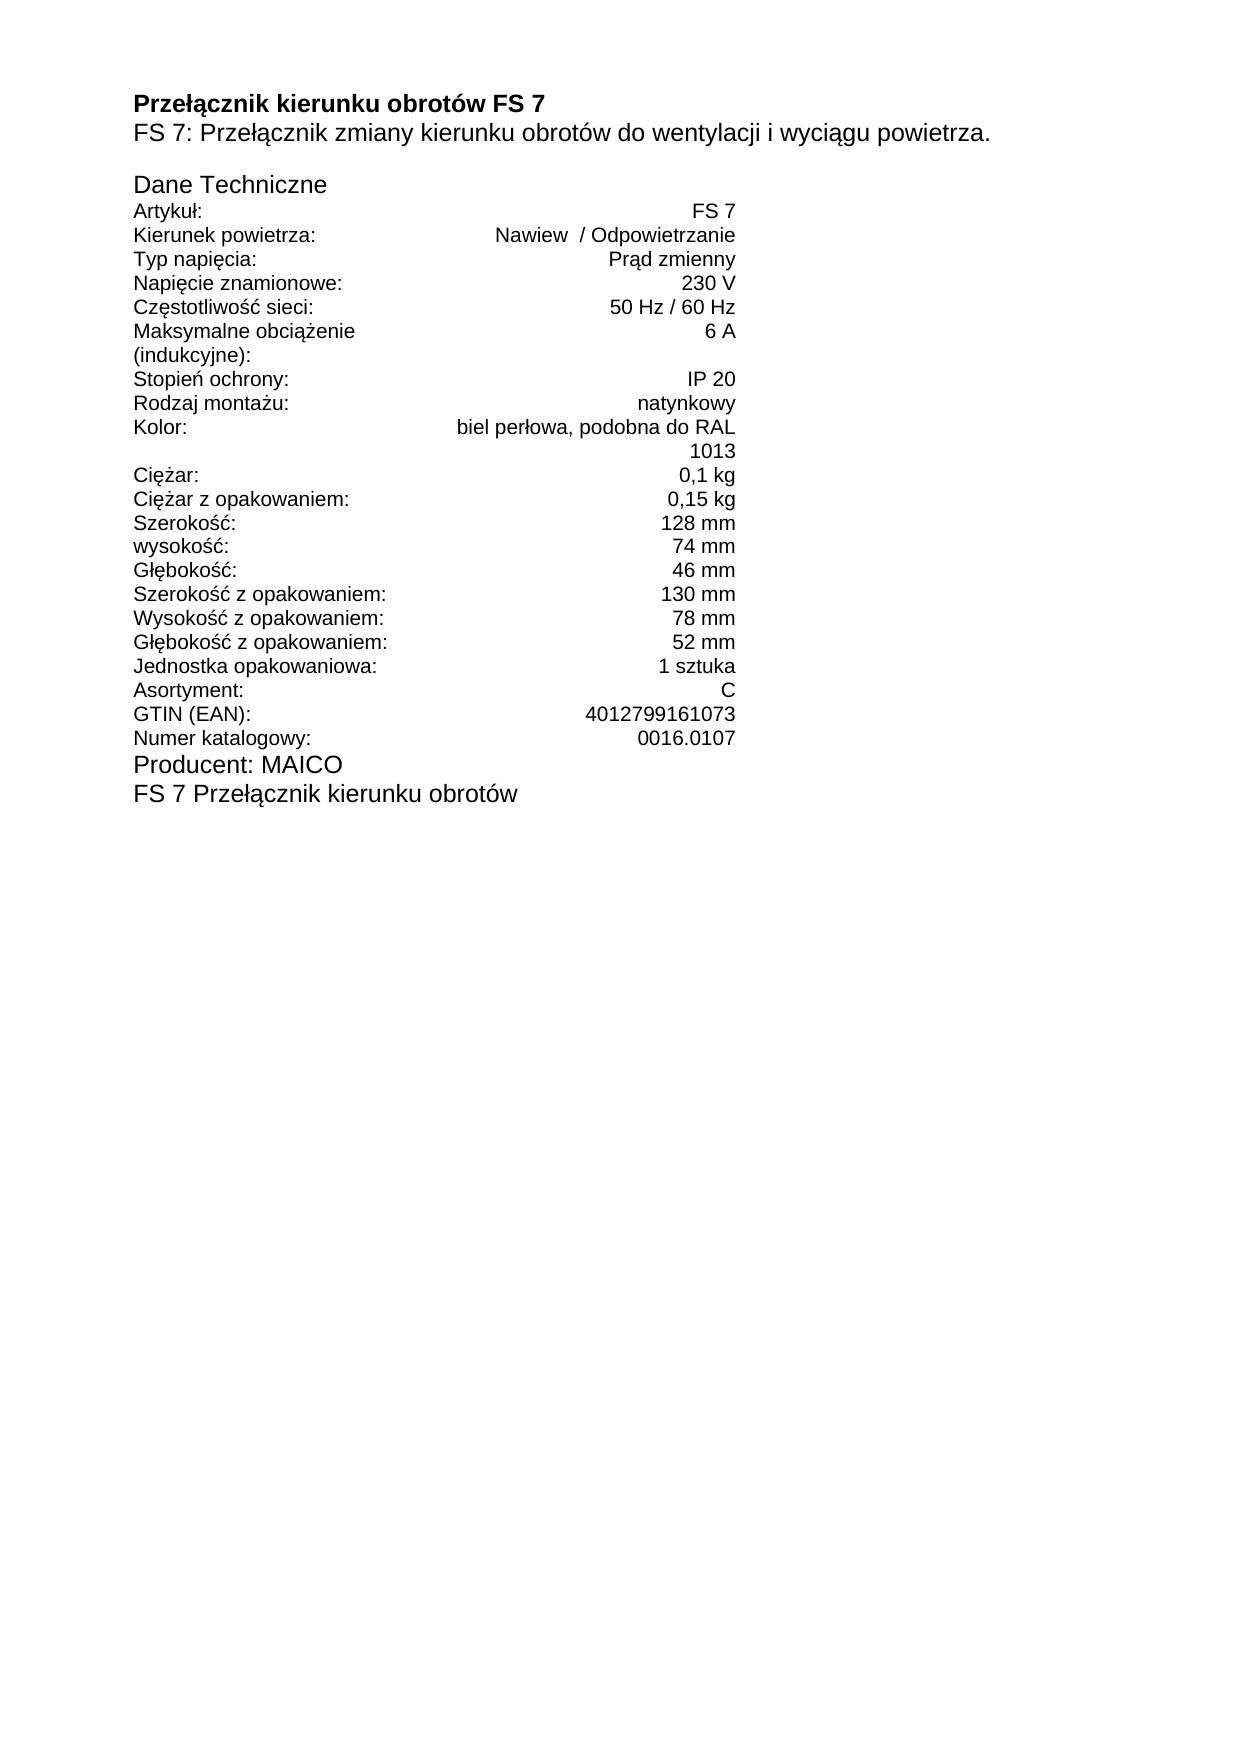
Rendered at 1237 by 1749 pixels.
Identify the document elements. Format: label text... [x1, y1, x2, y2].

table_cell Nawiew / Odpowietrzanie [434, 223, 747, 247]
table_cell Rodzaj montażu: [122, 391, 434, 414]
table_cell 50 Hz / 60 Hz [434, 295, 747, 319]
table_cell Stopień ochrony: [122, 367, 434, 391]
table_cell 230 V [434, 271, 747, 295]
text FS 7: Przełącznik zmiany kierunku obrotów do wentylacji i wyciągu powietrza. [133, 117, 1148, 146]
text Przełącznik kierunku obrotów FS 7 [133, 89, 1148, 117]
table_header Artykuł: [122, 199, 434, 223]
table_cell 4012799161073 [434, 702, 747, 726]
table_cell 74 mm [434, 534, 747, 558]
table_cell 0,1 kg [434, 463, 747, 486]
table_cell C [434, 678, 747, 702]
table_cell 78 mm [434, 606, 747, 630]
table_cell Głębokość z opakowaniem: [122, 630, 434, 654]
table_cell Szerokość z opakowaniem: [122, 582, 434, 606]
table_cell GTIN (EAN): [122, 702, 434, 726]
table_cell Kierunek powietrza: [122, 223, 434, 247]
table_cell 0,15 kg [434, 486, 747, 510]
text Producent: MAICO [133, 750, 1148, 779]
table_cell Ciężar z opakowaniem: [122, 486, 434, 510]
table_cell Wysokość z opakowaniem: [122, 606, 434, 630]
table_cell Napięcie znamionowe: [122, 271, 434, 295]
table_cell natynkowy [434, 391, 747, 414]
table_cell 6 A [434, 319, 747, 367]
table_cell Głębokość: [122, 558, 434, 582]
text Dane Techniczne [133, 170, 1148, 199]
table_cell wysokość: [122, 534, 434, 558]
table_cell 46 mm [434, 558, 747, 582]
table_cell Szerokość: [122, 510, 434, 534]
table_cell 130 mm [434, 582, 747, 606]
table_cell 0016.0107 [434, 726, 747, 750]
table_cell Ciężar: [122, 463, 434, 486]
table_cell 52 mm [434, 630, 747, 654]
table_cell 1 sztuka [434, 654, 747, 678]
table_cell Typ napięcia: [122, 247, 434, 271]
table_cell Numer katalogowy: [122, 726, 434, 750]
table_cell Prąd zmienny [434, 247, 747, 271]
text FS 7 Przełącznik kierunku obrotów [133, 779, 1148, 807]
table_cell Jednostka opakowaniowa: [122, 654, 434, 678]
table_cell Kolor: [122, 415, 434, 462]
table_cell biel perłowa, podobna do RAL 1013 [434, 415, 747, 462]
table_cell IP 20 [434, 367, 747, 391]
table_cell Częstotliwość sieci: [122, 295, 434, 319]
table_cell Asortyment: [122, 678, 434, 702]
table_cell 128 mm [434, 510, 747, 534]
table_header FS 7 [434, 199, 747, 223]
table_cell Maksymalne obciążenie (indukcyjne): [122, 319, 434, 367]
